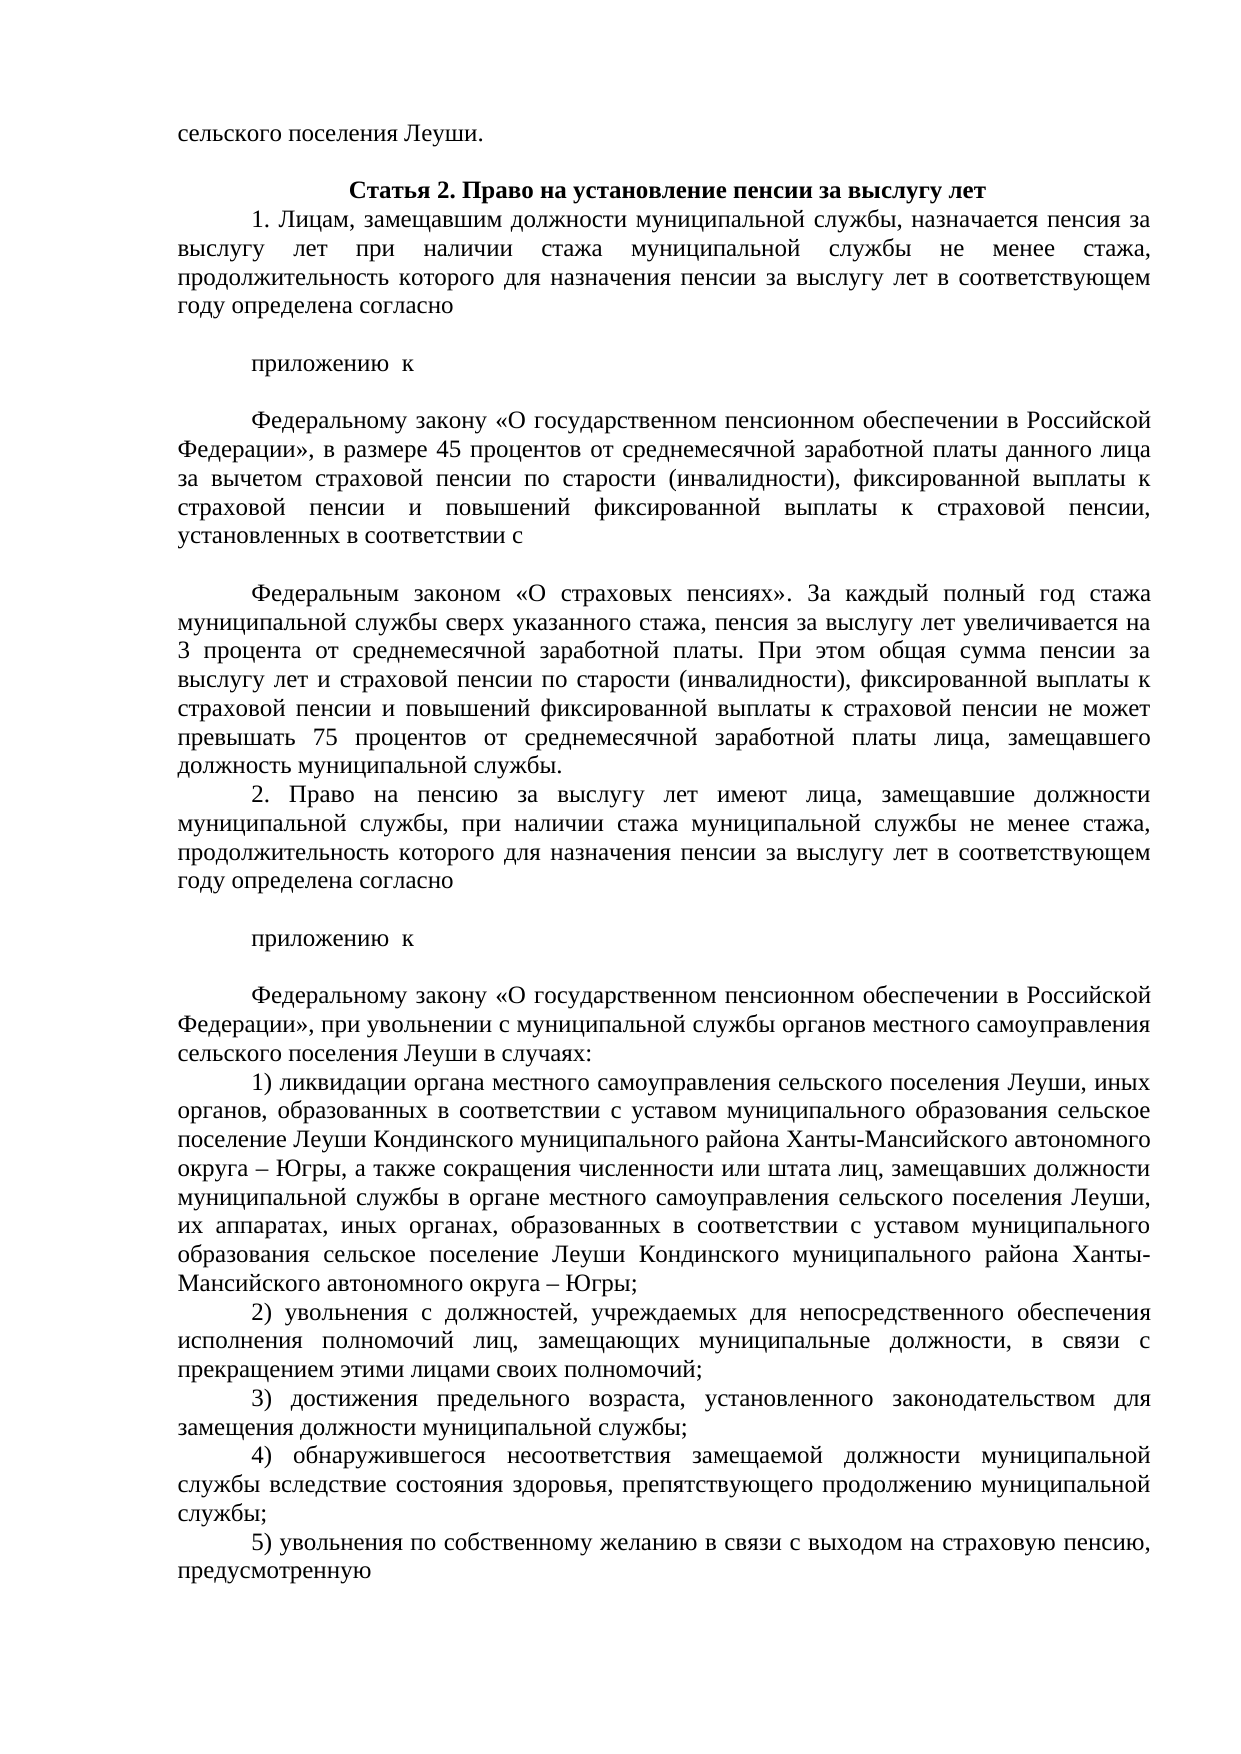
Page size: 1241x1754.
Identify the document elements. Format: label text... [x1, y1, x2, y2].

text Статья 2. Право на установление пенсии за выслугу лет [177, 176, 1152, 204]
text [177, 118, 1152, 147]
text 2) увольнения с должностей, учреждаемых для непосредственного обеспечения исполнения полномочий лиц, замещающих муниципальные должности, в связи с прекращением этими лицами своих полномочий; [177, 1297, 1152, 1383]
text 2. Право на пенсию за выслугу лет имеют лица, замещавшие должности муниципальной службы, при наличии стажа муниципальной службы не менее стажа, продолжительность которого для назначения пенсии за выслугу лет в соответствующем году определена согласно [177, 779, 1152, 894]
text 4) обнаружившегося несоответствия замещаемой должности муниципальной службы вследствие состояния здоровья, препятствующего продолжению муниципальной службы; [177, 1441, 1152, 1527]
text 1) ликвидации органа местного самоуправления сельского поселения Леуши, иных органов, образованных в соответствии с уставом муниципального образования сельское поселение Леуши Кондинского муниципального района Ханты-Мансийского автономного округа – Югры, а также сокращения численности или штата лиц, замещавших должности муниципальной службы в органе местного самоуправления сельского поселения Леуши, их аппаратах, иных органах, образованных в соответствии с уставом муниципального образования сельское поселение Леуши Кондинского муниципального района Ханты-Мансийского автономного округа – Югры; [177, 1067, 1152, 1297]
text 3) достижения предельного возраста, установленного законодательством для замещения должности муниципальной службы; [177, 1383, 1152, 1441]
text Федеральному закону «О государственном пенсионном обеспечении в Российской Федерации», в размере 45 процентов от среднемесячной заработной платы данного лица за вычетом страховой пенсии по старости (инвалидности), фиксированной выплаты к страховой пенсии и повышений фиксированной выплаты к страховой пенсии, установленных в соответствии с [177, 406, 1152, 549]
text приложению к [177, 348, 1152, 377]
text Федеральному закону «О государственном пенсионном обеспечении в Российской Федерации», при увольнении с муниципальной службы органов местного самоуправления сельского поселения Леуши в случаях: [177, 981, 1152, 1067]
text Федеральным законом «О страховых пенсиях». За каждый полный год стажа муниципальной службы сверх указанного стажа, пенсия за выслугу лет увеличивается на 3 процента от среднемесячной заработной платы. При этом общая сумма пенсии за выслугу лет и страховой пенсии по старости (инвалидности), фиксированной выплаты к страховой пенсии и повышений фиксированной выплаты к страховой пенсии не может превышать 75 процентов от среднемесячной заработной платы лица, замещавшего должность муниципальной службы. [177, 578, 1152, 779]
text 5) увольнения по собственному желанию в связи с выходом на страховую пенсию, предусмотренную [177, 1527, 1152, 1584]
text 1. Лицам, замещавшим должности муниципальной службы, назначается пенсия за выслугу лет при наличии стажа муниципальной службы не менее стажа, продолжительность которого для назначения пенсии за выслугу лет в соответствующем году определена согласно [177, 204, 1152, 319]
text приложению к [177, 923, 1152, 952]
